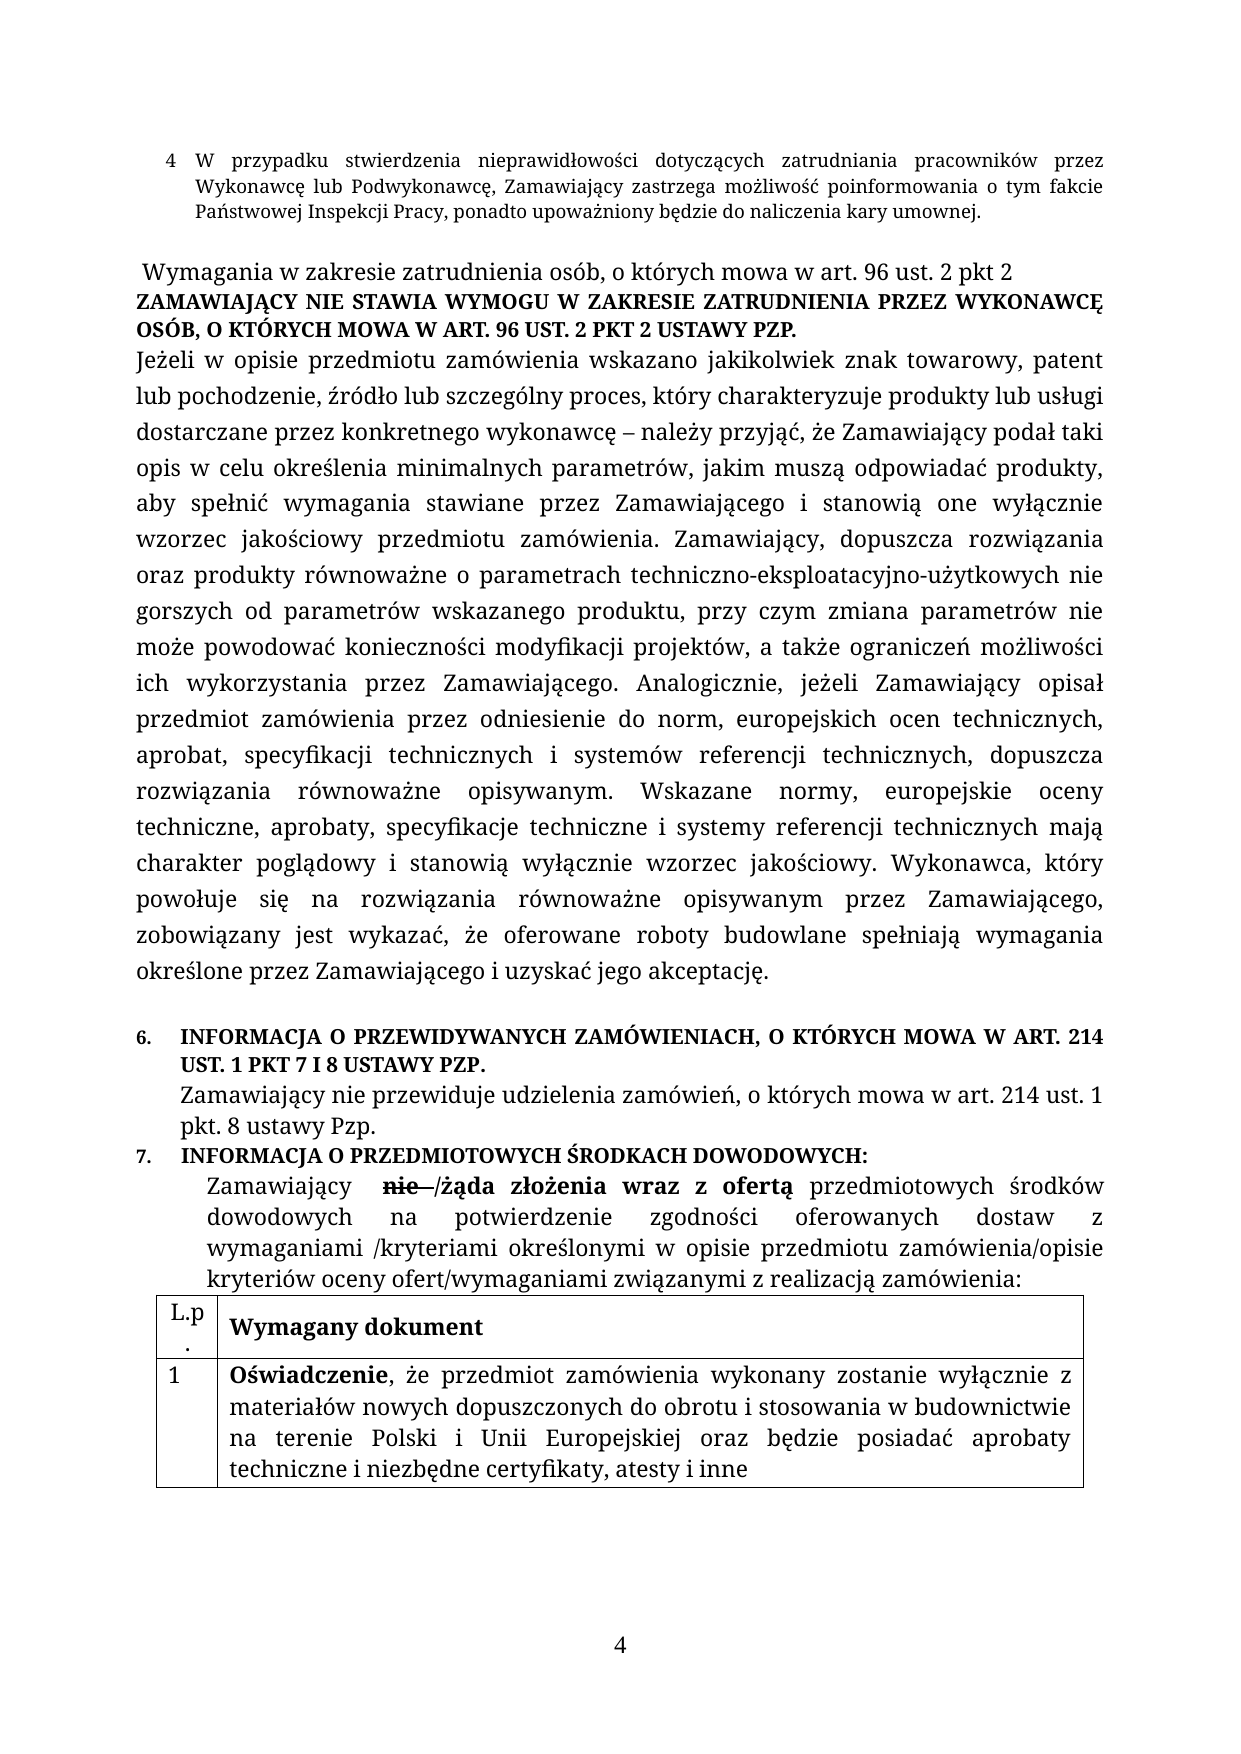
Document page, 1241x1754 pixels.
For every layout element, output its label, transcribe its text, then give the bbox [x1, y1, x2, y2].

text Zamawiający nie stawia wymogu w zakresie zatrudnienia przez Wykonawcę osób, o których mowa w art. 96 ust. 2 pkt 2 ustawy Pzp. [136, 287, 1104, 344]
text Zamawiający nie /żąda złożenia wraz z ofertą przedmiotowych środków dowodowych na potwierdzenie zgodności oferowanych dostaw z wymaganiami /kryteriami określonymi w opisie przedmiotu zamówienia/opisie kryteriów oceny ofert/wymaganiami związanymi z realizacją zamówienia: [207, 1169, 1104, 1294]
table_cell 1 [157, 1359, 217, 1487]
text Wymagania w zakresie zatrudnienia osób, o których mowa w art. 96 ust. 2 pkt 2 [136, 256, 1104, 287]
text Zamawiający nie przewiduje udzielenia zamówień, o których mowa w art. 214 ust. 1 pkt. 8 ustawy Pzp. [180, 1079, 1104, 1141]
table_cell Oświadczenie, że przedmiot zamówienia wykonany zostanie wyłącznie z materiałów nowych dopuszczonych do obrotu i stosowania w budownictwie na terenie Polski i Unii Europejskiej oraz będzie posiadać aprobaty techniczne i niezbędne certyfikaty, atesty i inne [218, 1359, 1083, 1487]
list INFORMACJA O PRZEDMIOTOWYCH ŚRODKACH DOWODOWYCH: [136, 1141, 1104, 1169]
list W przypadku stwierdzenia nieprawidłowości dotyczących zatrudniania pracowników przez Wykonawcę lub Podwykonawcę, Zamawiający zastrzega możliwość poinformowania o tym fakcie Państwowej Inspekcji Pracy, ponadto upoważniony będzie do naliczenia kary umownej. [165, 148, 1104, 224]
table_header L.p. [157, 1296, 217, 1358]
text Jeżeli w opisie przedmiotu zamówienia wskazano jakikolwiek znak towarowy, patent lub pochodzenie, źródło lub szczególny proces, który charakteryzuje produkty lub usługi dostarczane przez konkretnego wykonawcę – należy przyjąć, że Zamawiający podał taki opis w celu określenia minimalnych parametrów, jakim muszą odpowiadać produkty, aby spełnić wymagania stawiane przez Zamawiającego i stanowią one wyłącznie wzorzec jakościowy przedmiotu zamówienia. Zamawiający, dopuszcza rozwiązania oraz produkty równoważne o parametrach techniczno-eksploatacyjno-użytkowych nie gorszych od parametrów wskazanego produktu, przy czym zmiana parametrów nie może powodować konieczności modyfikacji projektów, a także ograniczeń możliwości ich wykorzystania przez Zamawiającego. Analogicznie, jeżeli Zamawiający opisał przedmiot zamówienia przez odniesienie do norm, europejskich ocen technicznych, aprobat, specyfikacji technicznych i systemów referencji technicznych, dopuszcza rozwiązania równoważne opisywanym. Wskazane normy, europejskie oceny techniczne, aprobaty, specyfikacje techniczne i systemy referencji technicznych mają charakter poglądowy i stanowią wyłącznie wzorzec jakościowy. Wykonawca, który powołuje się na rozwiązania równoważne opisywanym przez Zamawiającego, zobowiązany jest wykazać, że oferowane roboty budowlane spełniają wymagania określone przez Zamawiającego i uzyskać jego akceptację. [136, 344, 1104, 986]
list Informacja o przewidywanych zamówieniach, o których mowa w art. 214 ust. 1 pkt 7 i 8 USTAWY PZP. [136, 1022, 1104, 1079]
table_header Wymagany dokument [218, 1296, 1083, 1358]
